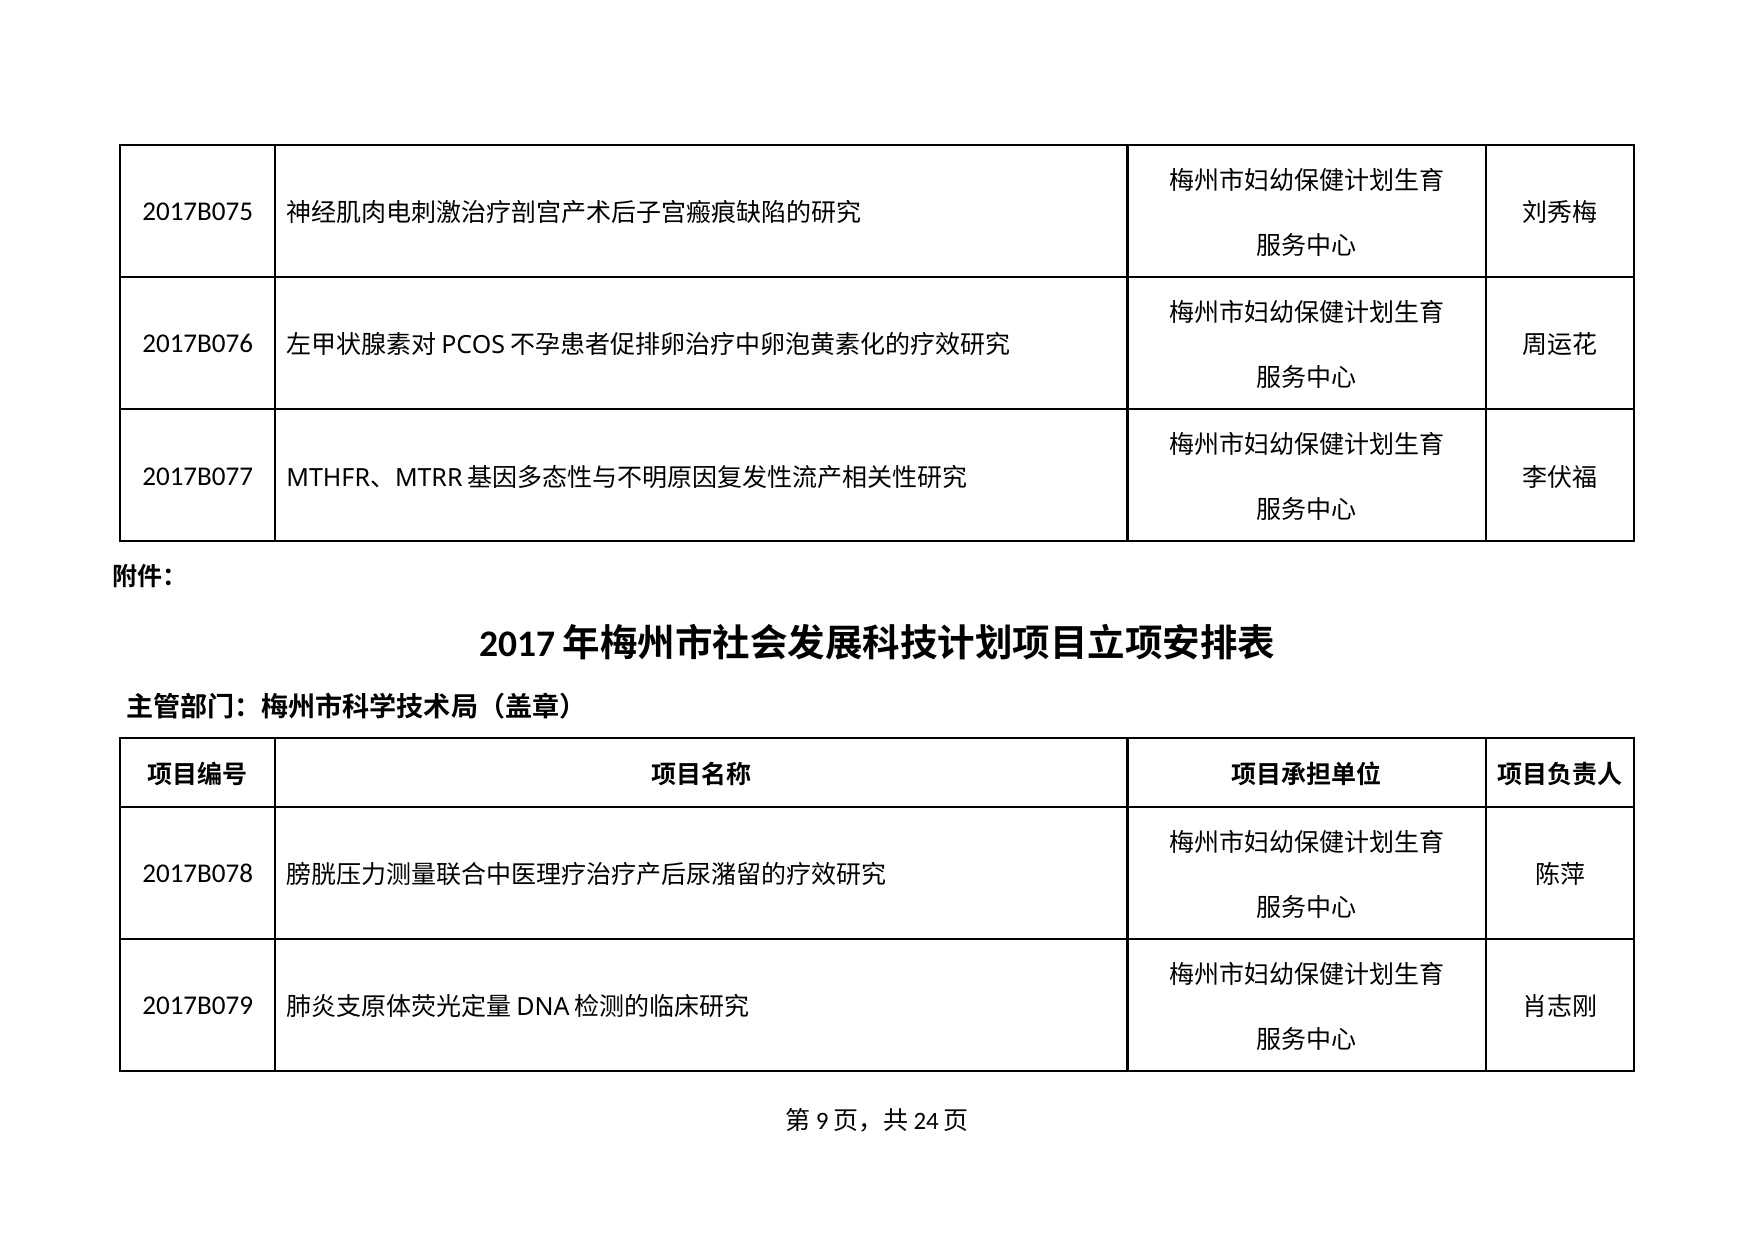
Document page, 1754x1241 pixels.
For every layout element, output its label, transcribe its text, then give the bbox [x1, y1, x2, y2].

text 主管部门：梅州市科学技术局（盖章） [112, 672, 1642, 737]
table_cell 2017B079 [121, 940, 274, 1070]
table_cell 梅州市妇幼保健计划生育 服务中心 [1129, 146, 1485, 276]
table_header 项目承担单位 [1129, 739, 1485, 806]
table_cell 肺炎支原体荧光定量DNA检测的临床研究 [276, 940, 1126, 1070]
table_cell 李伏福 [1487, 410, 1633, 540]
table_cell 梅州市妇幼保健计划生育 服务中心 [1129, 940, 1485, 1070]
table_cell 2017B076 [121, 278, 274, 408]
text 2017年梅州市社会发展科技计划项目立项安排表 [112, 607, 1642, 672]
table_cell 膀胱压力测量联合中医理疗治疗产后尿潴留的疗效研究 [276, 808, 1126, 938]
table_cell 刘秀梅 [1487, 146, 1633, 276]
table_cell 2017B077 [121, 410, 274, 540]
table_header 项目名称 [276, 739, 1126, 806]
table_header 项目编号 [121, 739, 274, 806]
table_cell 梅州市妇幼保健计划生育 服务中心 [1129, 410, 1485, 540]
text 附件： [112, 542, 1642, 607]
table_cell 陈萍 [1487, 808, 1633, 938]
table_header 项目负责人 [1487, 739, 1633, 806]
table_cell 梅州市妇幼保健计划生育 服务中心 [1129, 808, 1485, 938]
table_cell 左甲状腺素对PCOS不孕患者促排卵治疗中卵泡黄素化的疗效研究 [276, 278, 1126, 408]
table_cell MTHFR、MTRR基因多态性与不明原因复发性流产相关性研究 [276, 410, 1126, 540]
table_cell 神经肌肉电刺激治疗剖宫产术后子宫瘢痕缺陷的研究 [276, 146, 1126, 276]
table_cell 梅州市妇幼保健计划生育 服务中心 [1129, 278, 1485, 408]
table_cell 2017B078 [121, 808, 274, 938]
table_cell 周运花 [1487, 278, 1633, 408]
table_cell 肖志刚 [1487, 940, 1633, 1070]
table_cell 2017B075 [121, 146, 274, 276]
